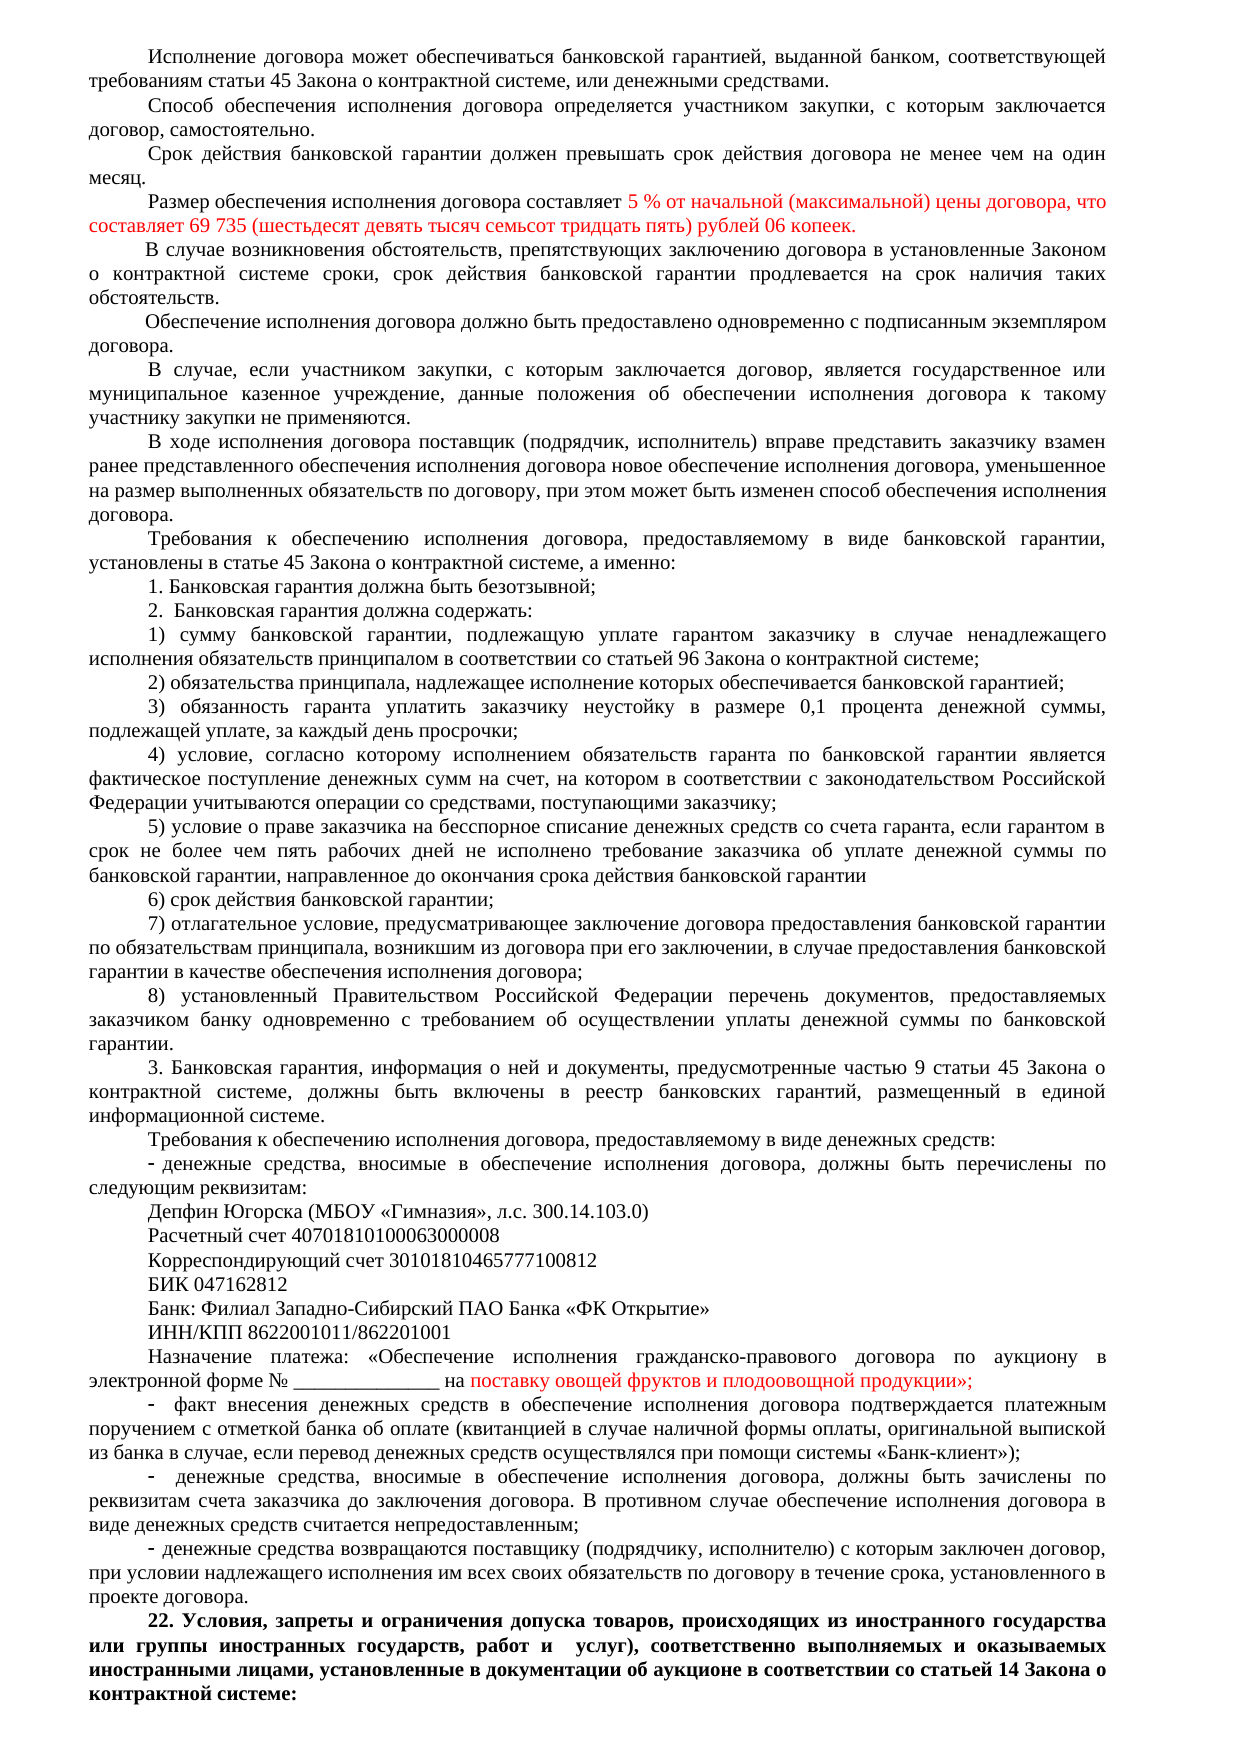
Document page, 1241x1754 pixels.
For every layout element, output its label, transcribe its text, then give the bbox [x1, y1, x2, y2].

subtitle 4) условие, согласно которому исполнением обязательств гаранта по банковской гарантии является фактическое поступление денежных сумм на счет, на котором в соответствии с законодательством Российской Федерации учитываются операции со средствами, поступающими заказчику; [89, 742, 1107, 814]
subtitle 22. Условия, запреты и ограничения допуска товаров, происходящих из иностранного государства или группы иностранных государств, работ и услуг), соответственно выполняемых и оказываемых иностранными лицами, установленные в документации об аукционе в соответствии со статьей 14 Закона о контрактной системе: [89, 1608, 1107, 1705]
subtitle денежные средства, вносимые в обеспечение исполнения договора, должны быть перечислены по следующим реквизитам: [89, 1151, 1107, 1199]
subtitle 1. Банковская гарантия должна быть безотзывной; [89, 574, 1107, 598]
text Размер обеспечения исполнения договора составляет 5 % от начальной (максимальной) цены договора, что составляет 69 735 (шестьдесят девять тысяч семьсот тридцать пять) рублей 06 копеек. [89, 189, 1107, 237]
subtitle Требования к обеспечению исполнения договора, предоставляемому в виде банковской гарантии, установлены в статье 45 Закона о контрактной системе, а именно: [89, 526, 1107, 574]
subtitle Назначение платежа: «Обеспечение исполнения гражданско-правового договора по аукциону в электронной форме № ______________ на поставку овощей фруктов и плодоовощной продукции»; [89, 1344, 1107, 1392]
subtitle ИНН/КПП 8622001011/862201001 [148, 1320, 1107, 1344]
subtitle факт внесения денежных средств в обеспечение исполнения договора подтверждается платежным поручением с отметкой банка об оплате (квитанцией в случае наличной формы оплаты, оригинальной выпиской из банка в случае, если перевод денежных средств осуществлялся при помощи системы «Банк-клиент»); [89, 1392, 1107, 1464]
subtitle БИК 047162812 [148, 1272, 1107, 1296]
subtitle 5) условие о праве заказчика на бесспорное списание денежных средств со счета гаранта, если гарантом в срок не более чем пять рабочих дней не исполнено требование заказчика об уплате денежной суммы по банковской гарантии, направленное до окончания срока действия банковской гарантии [89, 814, 1107, 887]
subtitle Депфин Югорска (МБОУ «Гимназия», л.с. 300.14.103.0) [148, 1199, 1107, 1223]
text Банк: Филиал Западно-Сибирский ПАО Банка «ФК Открытие» [148, 1296, 1107, 1320]
subtitle 8) установленный Правительством Российской Федерации перечень документов, предоставляемых заказчиком банку одновременно с требованием об осуществлении уплаты денежной суммы по банковской гарантии. [89, 983, 1107, 1055]
subtitle Требования к обеспечению исполнения договора, предоставляемому в виде денежных средств: [89, 1127, 1107, 1151]
subtitle 2. Банковская гарантия должна содержать: [89, 598, 1107, 622]
subtitle 2) обязательства принципала, надлежащее исполнение которых обеспечивается банковской гарантией; [89, 670, 1107, 694]
subtitle 7) отлагательное условие, предусматривающее заключение договора предоставления банковской гарантии по обязательствам принципала, возникшим из договора при его заключении, в случае предоставления банковской гарантии в качестве обеспечения исполнения договора; [89, 911, 1107, 983]
subtitle 3) обязанность гаранта уплатить заказчику неустойку в размере 0,1 процента денежной суммы, подлежащей уплате, за каждый день просрочки; [89, 694, 1107, 742]
subtitle денежные средства возвращаются поставщику (подрядчику, исполнителю) с которым заключен договор, при условии надлежащего исполнения им всех своих обязательств по договору в течение срока, установленного в проекте договора. [89, 1536, 1107, 1608]
subtitle В ходе исполнения договора поставщик (подрядчик, исполнитель) вправе представить заказчику взамен ранее представленного обеспечения исполнения договора новое обеспечение исполнения договора, уменьшенное на размер выполненных обязательств по договору, при этом может быть изменен способ обеспечения исполнения договора. [89, 429, 1107, 526]
text Срок действия банковской гарантии должен превышать срок действия договора не менее чем на один месяц. [89, 141, 1107, 189]
subtitle 3. Банковская гарантия, информация о ней и документы, предусмотренные частью 9 статьи 45 Закона о контрактной системе, должны быть включены в реестр банковских гарантий, размещенный в единой информационной системе. [89, 1055, 1107, 1127]
subtitle Корреспондирующий счет 30101810465777100812 [148, 1247, 1107, 1272]
subtitle 6) срок действия банковской гарантии; [89, 887, 1107, 911]
subtitle Обеспечение исполнения договора должно быть предоставлено одновременно с подписанным экземпляром договора. [89, 309, 1107, 357]
subtitle Расчетный счет 40701810100063000008 [148, 1223, 1107, 1247]
subtitle денежные средства, вносимые в обеспечение исполнения договора, должны быть зачислены по реквизитам счета заказчика до заключения договора. В противном случае обеспечение исполнения договора в виде денежных средств считается непредоставленным; [89, 1464, 1107, 1536]
subtitle 1) сумму банковской гарантии, подлежащую уплате гарантом заказчику в случае ненадлежащего исполнения обязательств принципалом в соответствии со статьей 96 Закона о контрактной системе; [89, 622, 1107, 670]
subtitle Исполнение договора может обеспечиваться банковской гарантией, выданной банком, соответствующей требованиям статьи 45 Закона о контрактной системе, или денежными средствами. [89, 44, 1107, 92]
subtitle В случае, если участником закупки, с которым заключается договор, является государственное или муниципальное казенное учреждение, данные положения об обеспечении исполнения договора к такому участнику закупки не применяются. [89, 357, 1107, 429]
subtitle Способ обеспечения исполнения договора определяется участником закупки, с которым заключается договор, самостоятельно. [89, 92, 1107, 141]
text В случае возникновения обстоятельств, препятствующих заключению договора в установленные Законом о контрактной системе сроки, срок действия банковской гарантии продлевается на срок наличия таких обстоятельств. [89, 237, 1107, 309]
